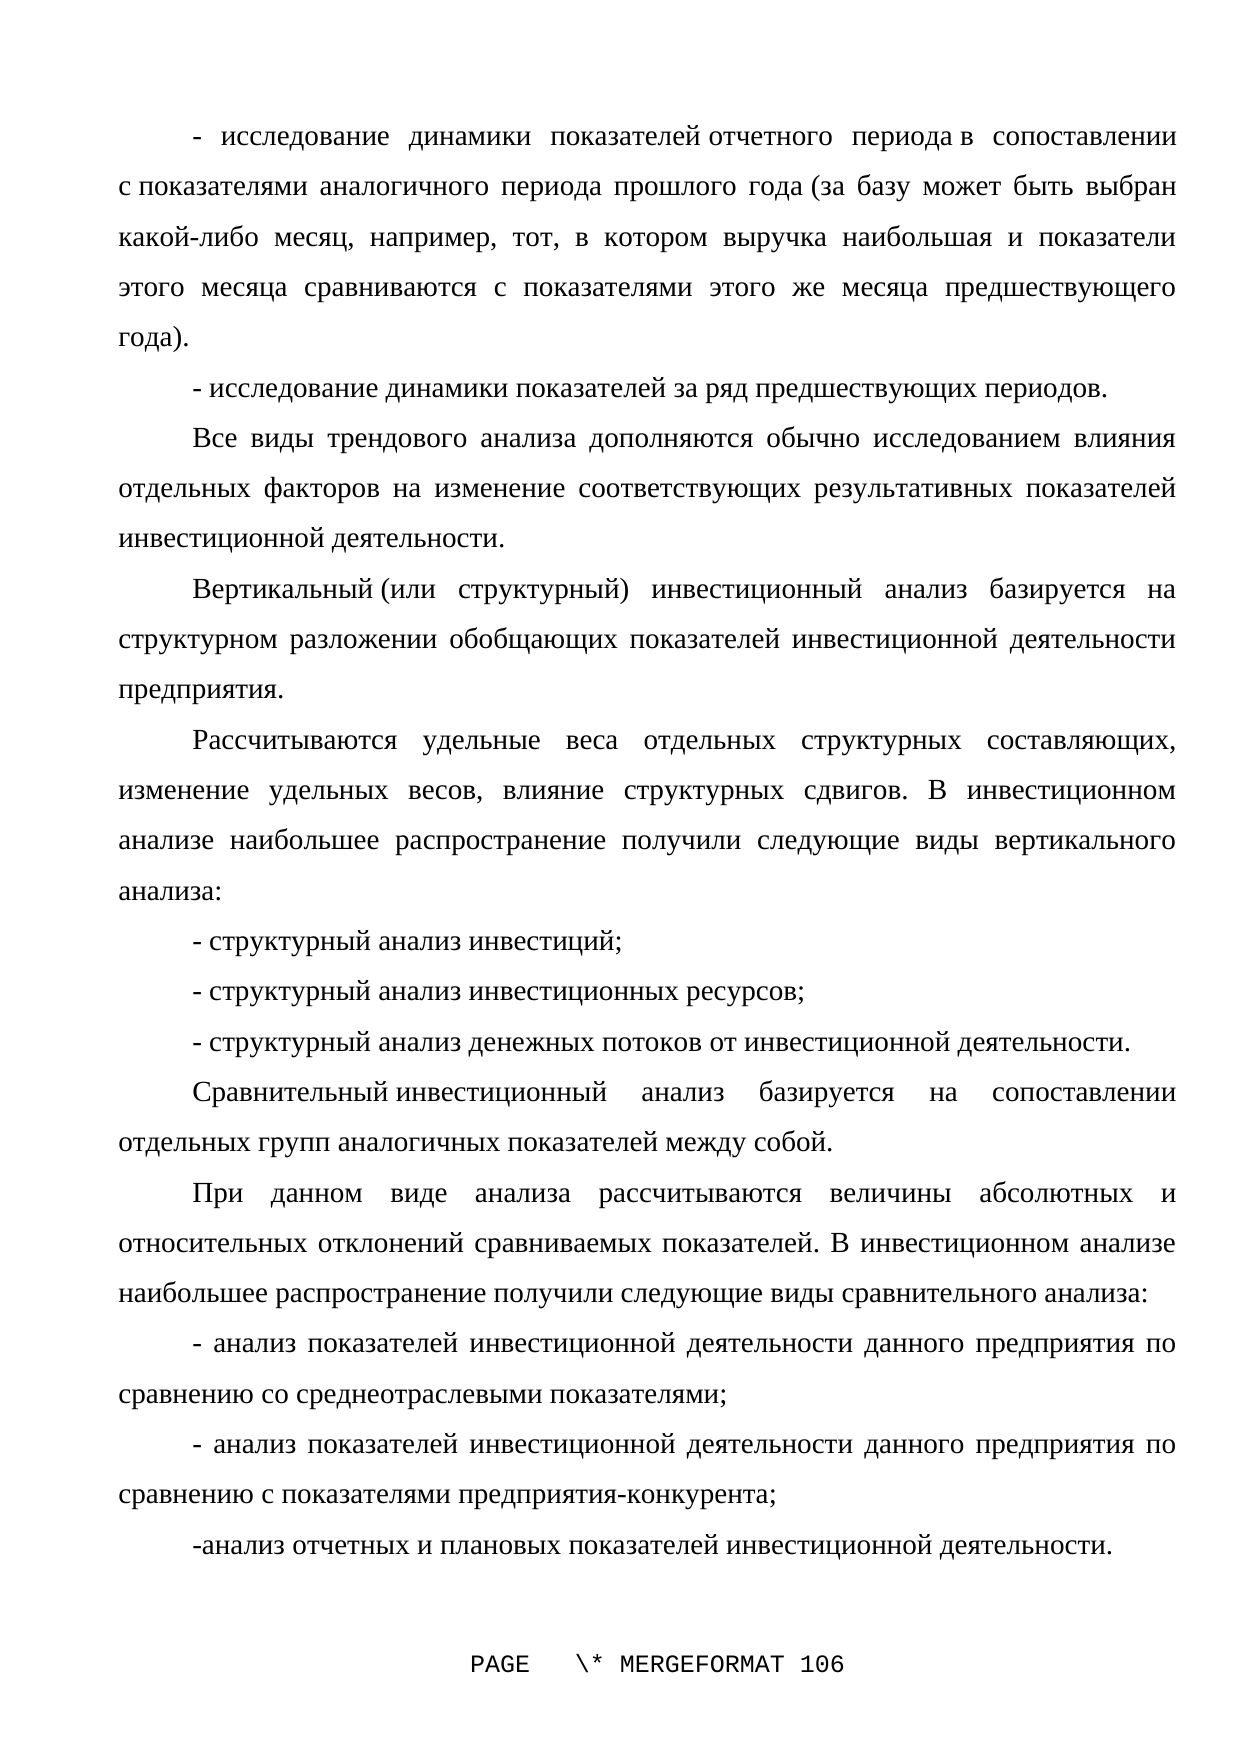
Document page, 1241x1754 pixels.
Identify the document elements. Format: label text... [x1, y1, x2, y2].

text Рассчитываются удельные веса отдельных структурных составляющих, изменение удельных весов, влияние структурных сдвигов. В инвестиционном анализе наибольшее распространение получили следующие виды вертикального анализа: [118, 722, 1177, 906]
text -анализ отчетных и плановых показателей инвестиционной деятельности. [118, 1527, 1177, 1560]
text - исследование динамики показателей отчетного периода в сопоставлении с показателями аналогичного периода прошлого года (за базу может быть выбран какой-либо месяц, например, тот, в котором выручка наибольшая и показатели этого месяца сравниваются с показателями этого же месяца предшествующего года). [118, 118, 1177, 353]
text Все виды трендового анализа дополняются обычно исследованием влияния отдельных факторов на изменение соответствующих результативных показателей инвестиционной деятельности. [118, 420, 1177, 554]
text - исследование динамики показателей за ряд предшествующих периодов. [118, 370, 1177, 403]
text - анализ показателей инвестиционной деятельности данного предприятия по сравнению со среднеотраслевыми показателями; [118, 1326, 1177, 1409]
text - структурный анализ инвестиций; [118, 923, 1177, 957]
text - анализ показателей инвестиционной деятельности данного предприятия по сравнению с показателями предприятия-конкурента; [118, 1426, 1177, 1510]
text - структурный анализ инвестиционных ресурсов; [118, 973, 1177, 1007]
text - структурный анализ денежных потоков от инвестиционной деятельности. [118, 1024, 1177, 1057]
text При данном виде анализа рассчитываются величины абсолютных и относительных отклонений сравниваемых показателей. В инвестиционном анализе наибольшее распространение получили следующие виды сравнительного анализа: [118, 1175, 1177, 1309]
text Сравнительный инвестиционный анализ базируется на сопоставлении отдельных групп аналогичных показателей между собой. [118, 1074, 1177, 1158]
text Вертикальный (или структурный) инвестиционный анализ базируется на структурном разложении обобщающих показателей инвестиционной деятельности предприятия. [118, 571, 1177, 705]
